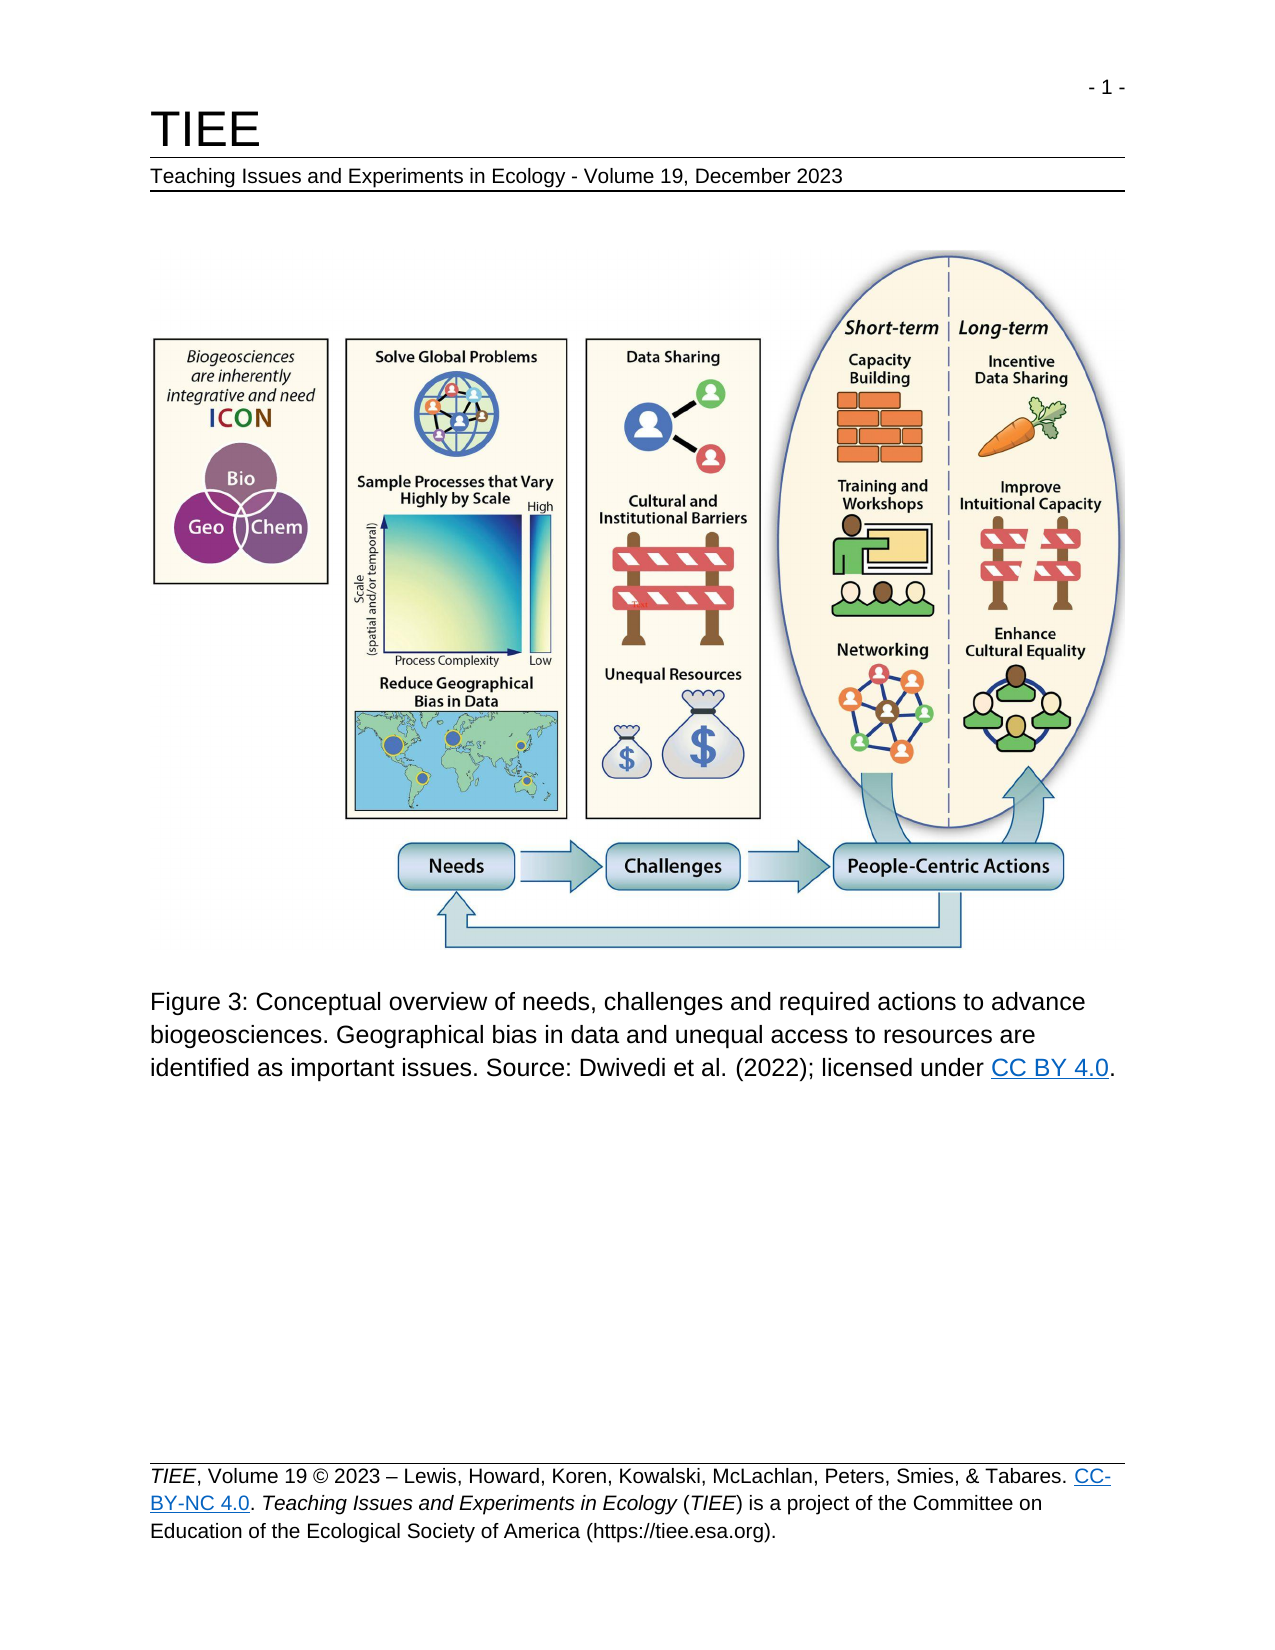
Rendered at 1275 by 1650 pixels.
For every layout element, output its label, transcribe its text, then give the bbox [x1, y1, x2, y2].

picture [150, 249, 1125, 950]
text Figure 3: Conceptual overview of needs, challenges and required actions to advance biogeosciences. Geographical bias in data and unequal access to resources are identified as important issues. Source: Dwivedi et al. (2022); licensed under CC BY 4.0. [150, 987, 1125, 1081]
